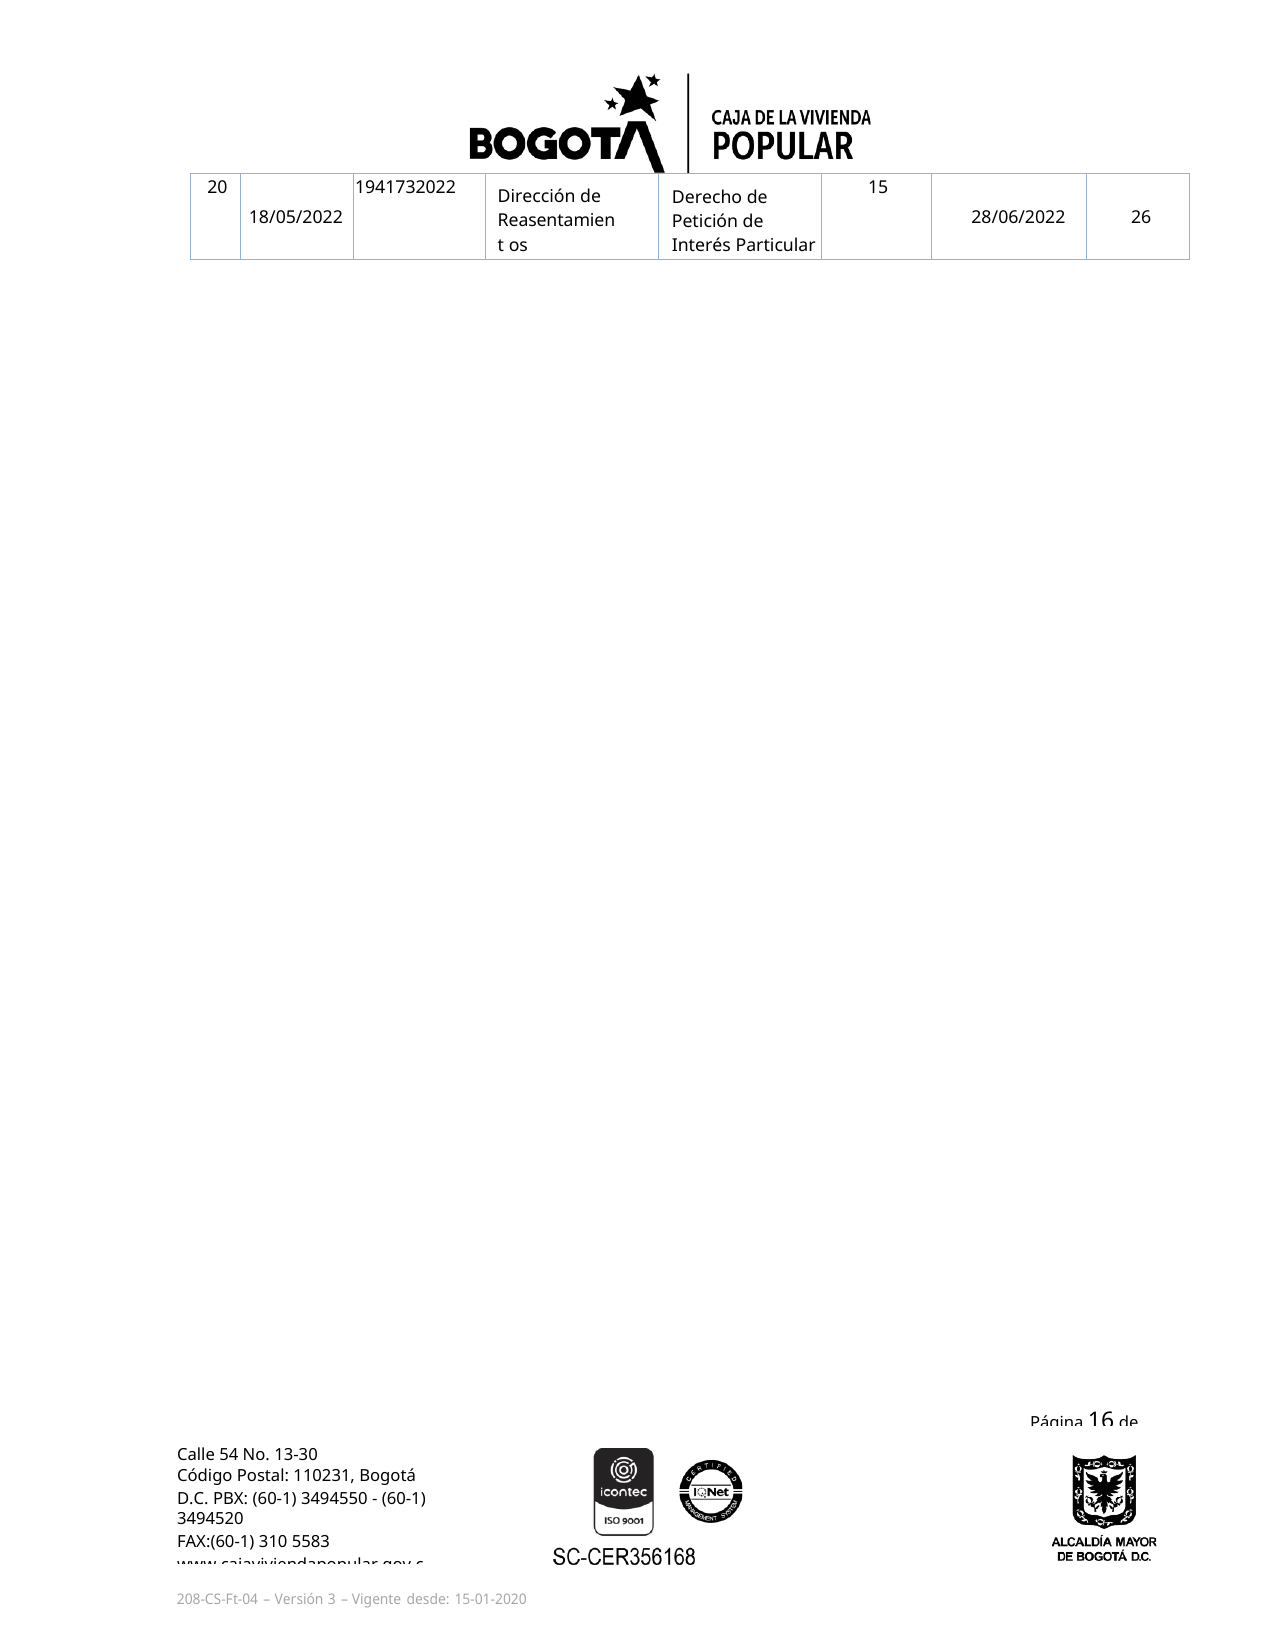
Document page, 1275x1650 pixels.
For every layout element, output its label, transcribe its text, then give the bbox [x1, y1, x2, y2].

picture [553, 1448, 743, 1565]
picture [1052, 1455, 1157, 1561]
table_cell Derecho de Petición de Interés Particular [659, 174, 821, 259]
table_cell 15 [822, 174, 931, 259]
table_cell 28/06/2022 [932, 174, 1086, 259]
picture [469, 73, 871, 173]
table_cell 18/05/2022 [241, 174, 353, 259]
table_cell 26 [1087, 174, 1189, 259]
table_cell Dirección de Reasentamient os [486, 174, 658, 259]
table_cell 1941732022 [354, 174, 485, 259]
table_cell 20 [191, 174, 240, 259]
